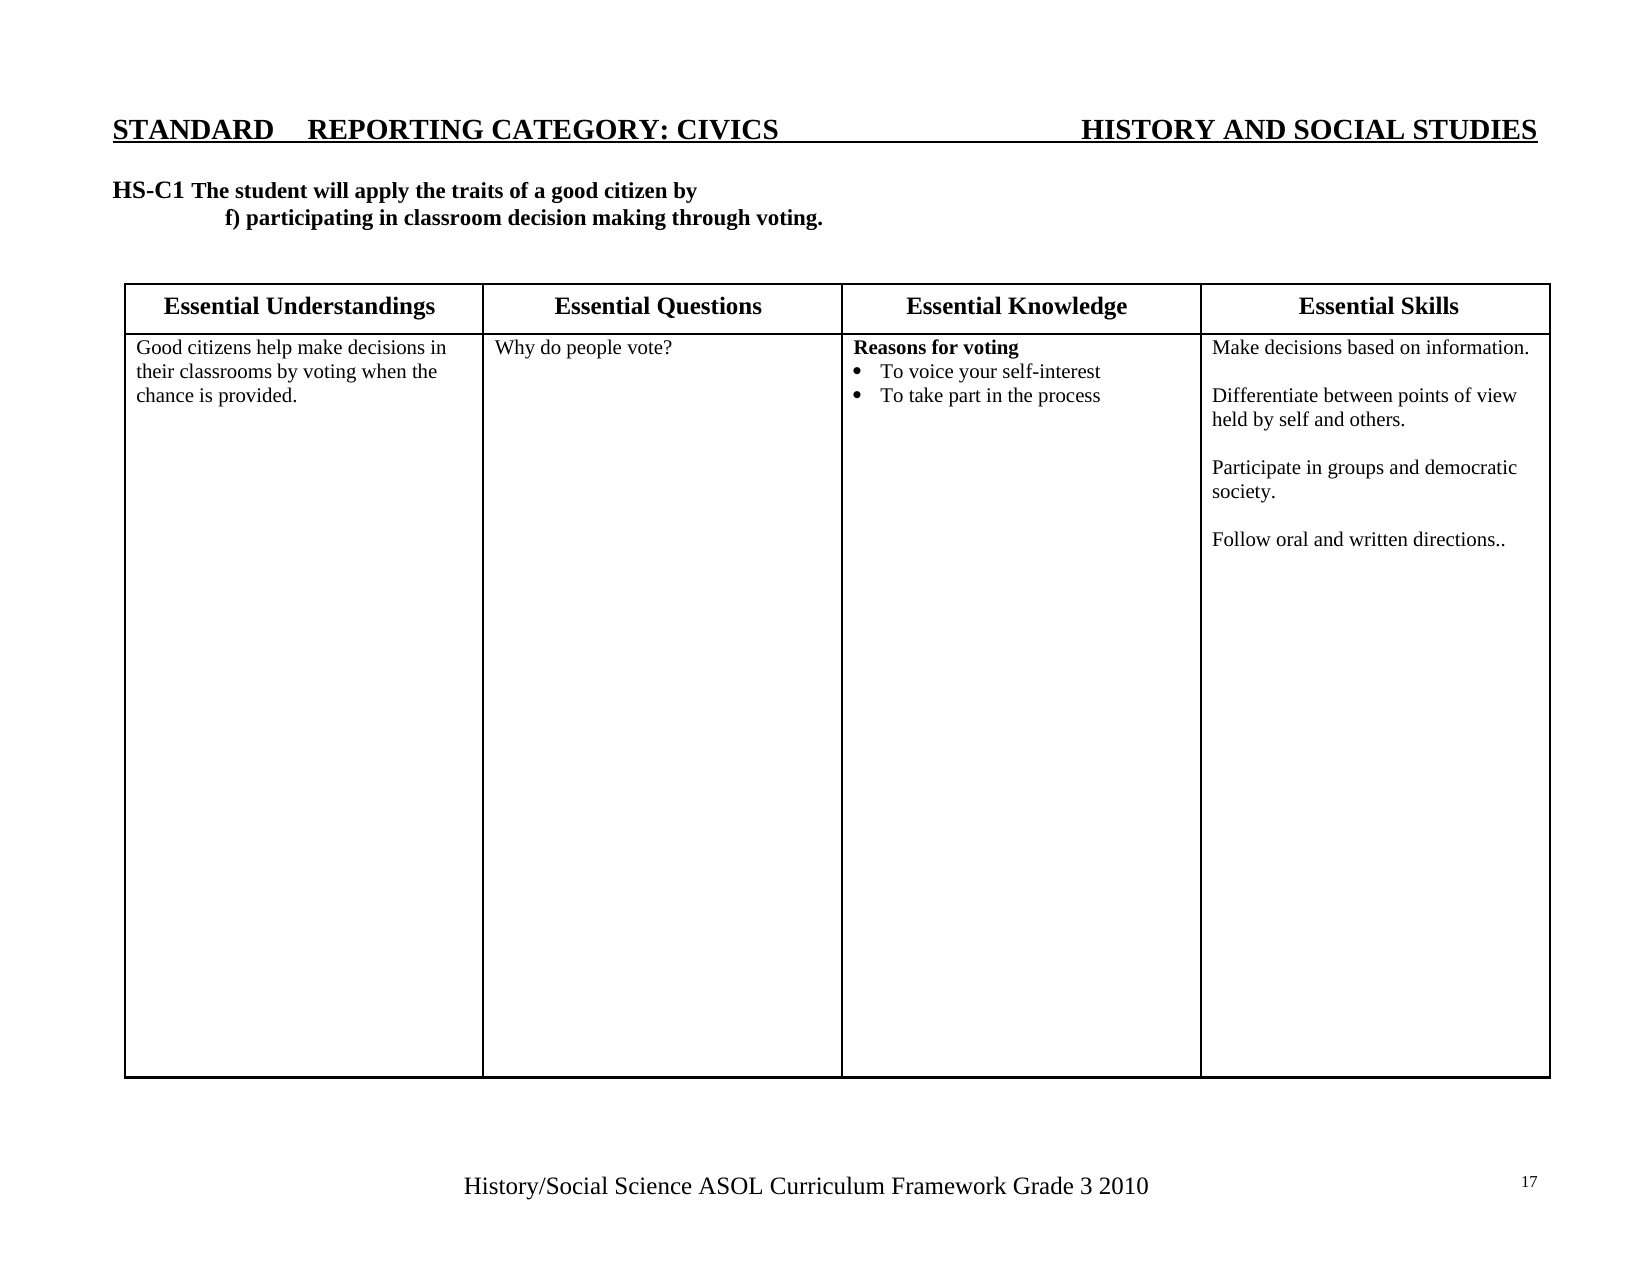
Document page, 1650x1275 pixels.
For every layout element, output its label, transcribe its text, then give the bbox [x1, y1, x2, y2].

subtitle STANDARD REPORTING CATEGORY: Civics History and Social Studies [112, 112, 1537, 141]
table_cell Make decisions based on information. Differentiate between points of view held by self and others. Participate in groups and democratic society. Follow oral and written directions.. [1202, 335, 1549, 1076]
table_cell Good citizens help make decisions in their classrooms by voting when the chance is provided. [126, 335, 482, 1076]
text HS-C1 The student will apply the traits of a good citizen by [112, 175, 1537, 203]
table_header Essential Knowledge [843, 285, 1200, 333]
table_cell Why do people vote? [484, 335, 841, 1076]
text f) participating in classroom decision making through voting. [225, 203, 1537, 230]
table_header Essential Questions [484, 285, 841, 333]
table_header Essential Skills [1202, 285, 1549, 333]
table_cell Reasons for voting To voice your self-interest To take part in the process [843, 335, 1200, 1076]
table_header Essential Understandings [126, 285, 482, 333]
